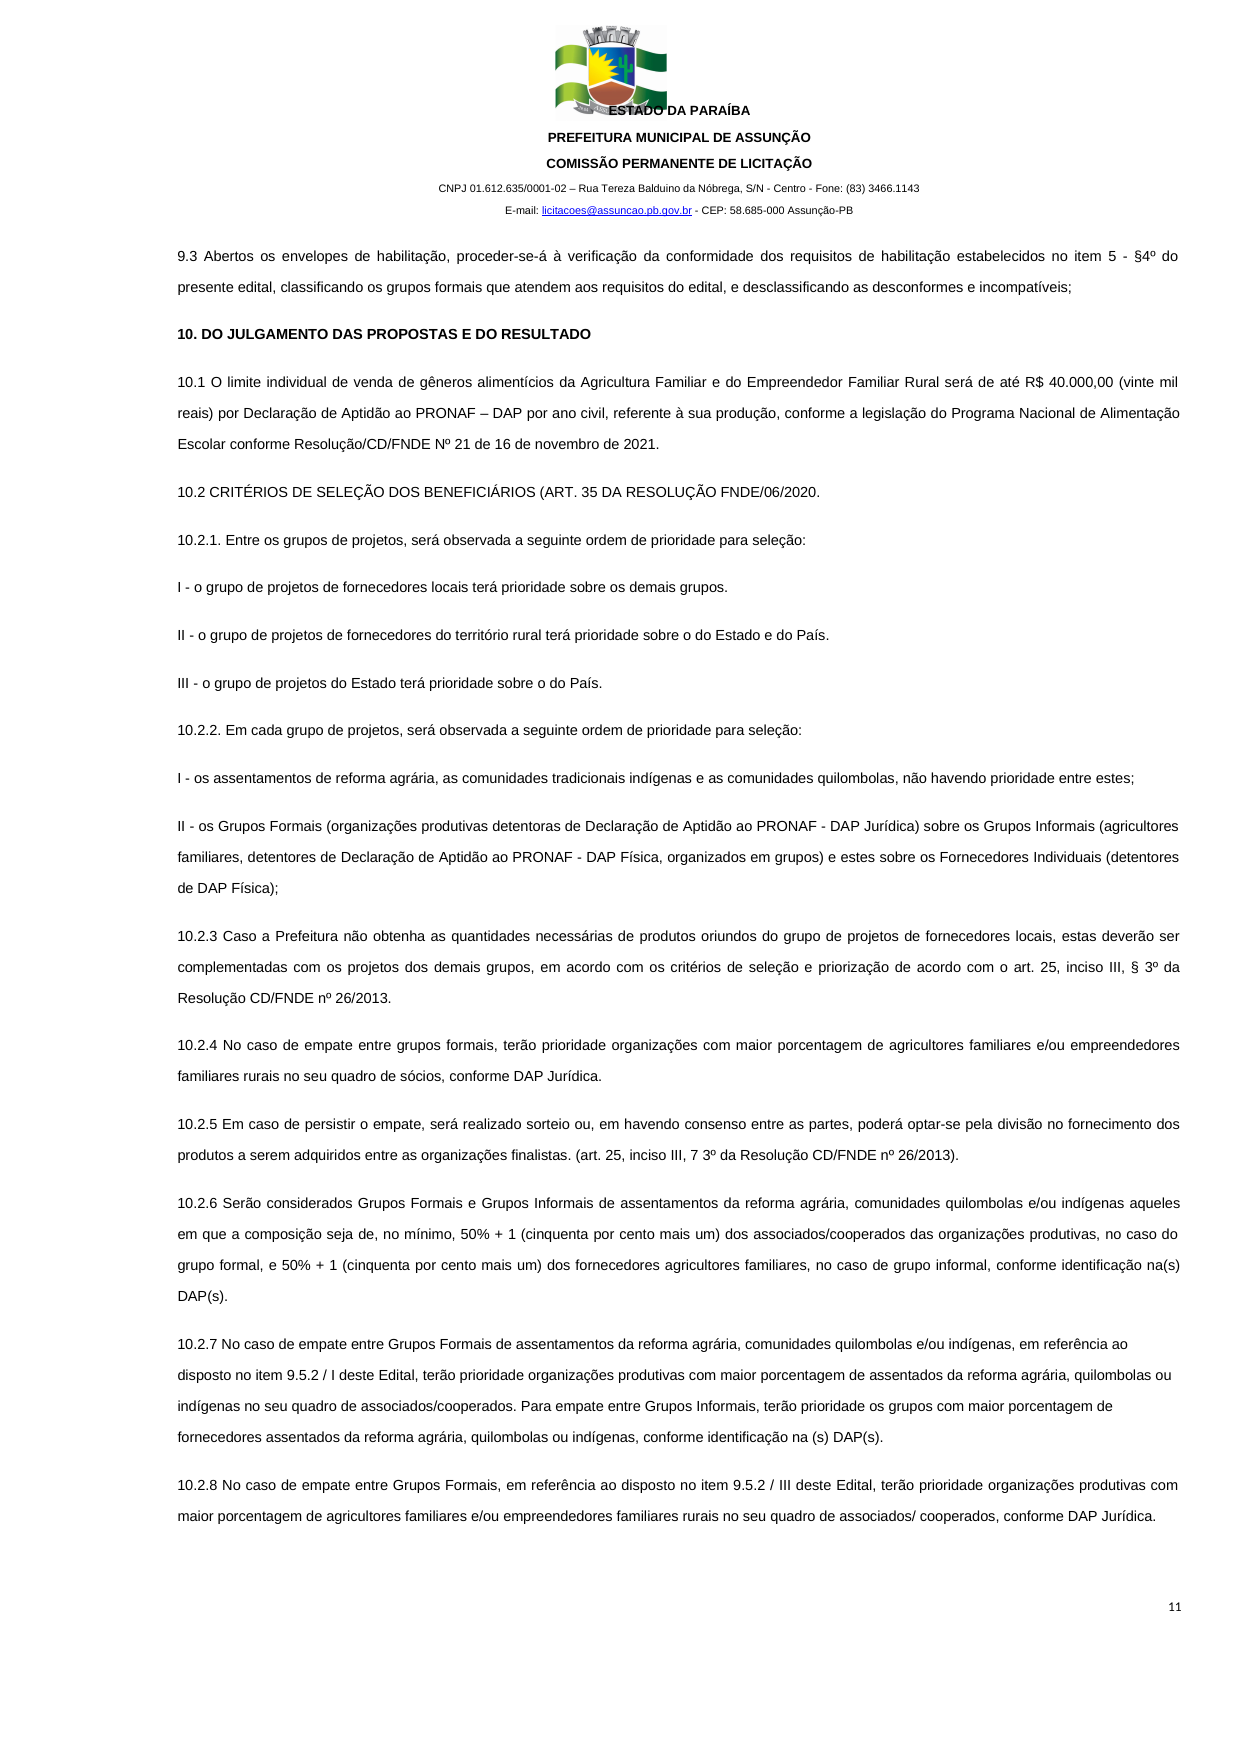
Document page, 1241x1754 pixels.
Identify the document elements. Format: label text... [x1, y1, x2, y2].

text I - os assentamentos de reforma agrária, as comunidades tradicionais indígenas e as comunidades quilombolas, não havendo prioridade entre estes; [177, 758, 1181, 787]
text 10.2.5 Em caso de persistir o empate, será realizado sorteio ou, em havendo consenso entre as partes, poderá optar-se pela divisão no fornecimento dos produtos a serem adquiridos entre as organizações finalistas. (art. 25, inciso III, 7 3º da Resolução CD/FNDE nº 26/2013). [177, 1104, 1181, 1164]
text I - o grupo de projetos de fornecedores locais terá prioridade sobre os demais grupos. [177, 567, 1181, 596]
text III - o grupo de projetos do Estado terá prioridade sobre o do País. [177, 663, 1181, 691]
text 10.2.7 No caso de empate entre Grupos Formais de assentamentos da reforma agrária, comunidades quilombolas e/ou indígenas, em referência ao disposto no item 9.5.2 / I deste Edital, terão prioridade organizações produtivas com maior porcentagem de assentados da reforma agrária, quilombolas ou indígenas no seu quadro de associados/cooperados. Para empate entre Grupos Informais, terão prioridade os grupos com maior porcentagem de fornecedores assentados da reforma agrária, quilombolas ou indígenas, conforme identificação na (s) DAP(s). [177, 1324, 1181, 1446]
text 10.2.2. Em cada grupo de projetos, será observada a seguinte ordem de prioridade para seleção: [177, 710, 1181, 739]
text 10.2.1. Entre os grupos de projetos, será observada a seguinte ordem de prioridade para seleção: [177, 519, 1181, 548]
text II - o grupo de projetos de fornecedores do território rural terá prioridade sobre o do Estado e do País. [177, 615, 1181, 644]
text 10.2.3 Caso a Prefeitura não obtenha as quantidades necessárias de produtos oriundos do grupo de projetos de fornecedores locais, estas deverão ser complementadas com os projetos dos demais grupos, em acordo com os critérios de seleção e priorização de acordo com o art. 25, inciso III, § 3º da Resolução CD/FNDE nº 26/2013. [177, 916, 1181, 1006]
text II - os Grupos Formais (organizações produtivas detentoras de Declaração de Aptidão ao PRONAF - DAP Jurídica) sobre os Grupos Informais (agricultores familiares, detentores de Declaração de Aptidão ao PRONAF - DAP Física, organizados em grupos) e estes sobre os Fornecedores Individuais (detentores de DAP Física); [177, 806, 1181, 897]
text 9.3 Abertos os envelopes de habilitação, proceder-se-á à verificação da conformidade dos requisitos de habilitação estabelecidos no item 5 - §4º do presente edital, classificando os grupos formais que atendem aos requisitos do edital, e desclassificando as desconformes e incompatíveis; [177, 236, 1181, 295]
picture [555, 25, 667, 121]
text 10.2.6 Serão considerados Grupos Formais e Grupos Informais de assentamentos da reforma agrária, comunidades quilombolas e/ou indígenas aqueles em que a composição seja de, no mínimo, 50% + 1 (cinquenta por cento mais um) dos associados/cooperados das organizações produtivas, no caso do grupo formal, e 50% + 1 (cinquenta por cento mais um) dos fornecedores agricultores familiares, no caso de grupo informal, conforme identificação na(s) DAP(s). [177, 1183, 1181, 1305]
text 10.2.4 No caso de empate entre grupos formais, terão prioridade organizações com maior porcentagem de agricultores familiares e/ou empreendedores familiares rurais no seu quadro de sócios, conforme DAP Jurídica. [177, 1025, 1181, 1085]
text 10.1 O limite individual de venda de gêneros alimentícios da Agricultura Familiar e do Empreendedor Familiar Rural será de até R$ 40.000,00 (vinte mil reais) por Declaração de Aptidão ao PRONAF – DAP por ano civil, referente à sua produção, conforme a legislação do Programa Nacional de Alimentação Escolar conforme Resolução/CD/FNDE Nº 21 de 16 de novembro de 2021. [177, 362, 1181, 453]
text 10. DO JULGAMENTO DAS PROPOSTAS E DO RESULTADO [177, 314, 1181, 343]
text 10.2 CRITÉRIOS DE SELEÇÃO DOS BENEFICIÁRIOS (ART. 35 DA RESOLUÇÃO FNDE/06/2020. [177, 472, 1181, 501]
text 10.2.8 No caso de empate entre Grupos Formais, em referência ao disposto no item 9.5.2 / III deste Edital, terão prioridade organizações produtivas com maior porcentagem de agricultores familiares e/ou empreendedores familiares rurais no seu quadro de associados/ cooperados, conforme DAP Jurídica. [177, 1464, 1181, 1524]
